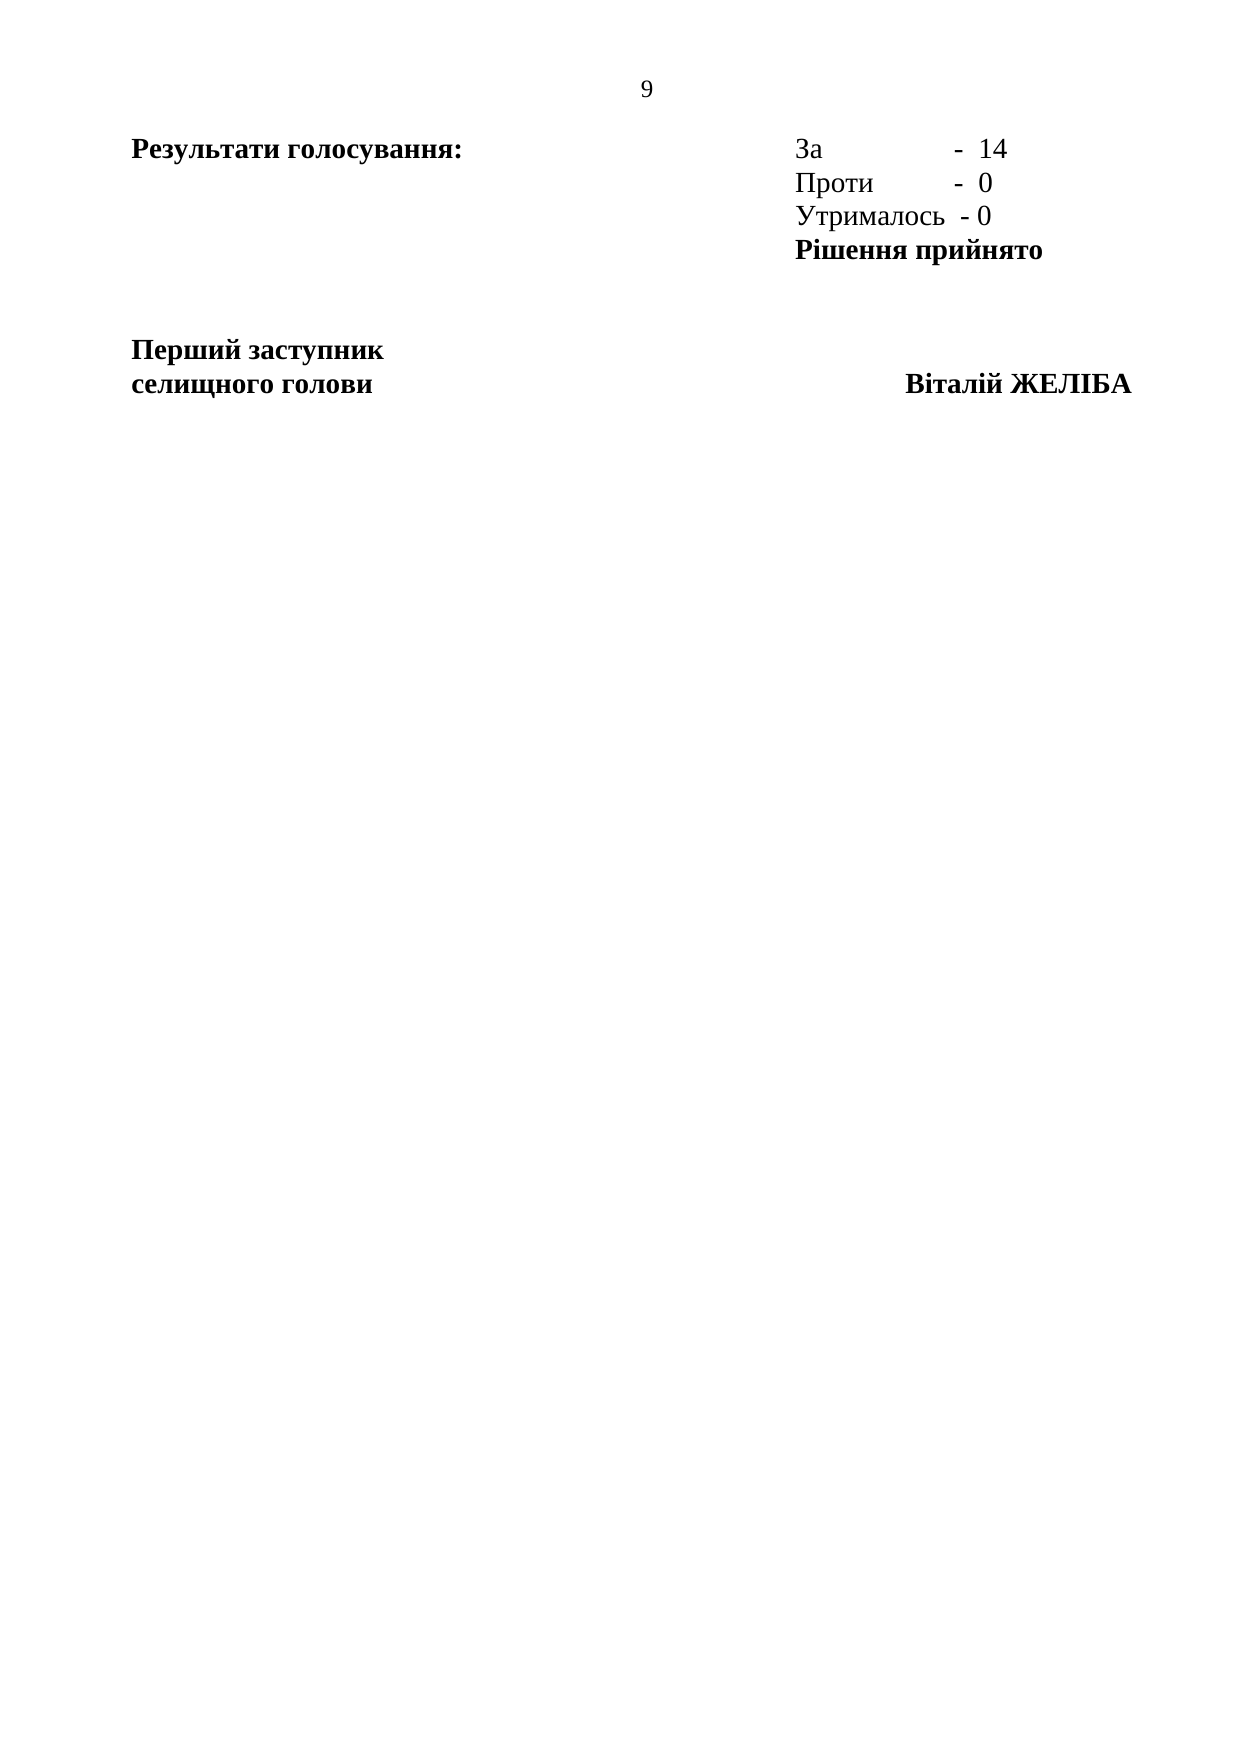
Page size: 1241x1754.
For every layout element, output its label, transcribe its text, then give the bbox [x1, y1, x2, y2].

text Проти - 0 [131, 165, 1162, 198]
text Результати голосування: За - 14 [131, 131, 1162, 165]
text селищного голови Віталій ЖЕЛІБА [131, 366, 1162, 399]
text Утрималось - 0 [131, 198, 1162, 232]
list Рішення прийнято [131, 232, 1162, 265]
text Перший заступник [131, 332, 1162, 366]
